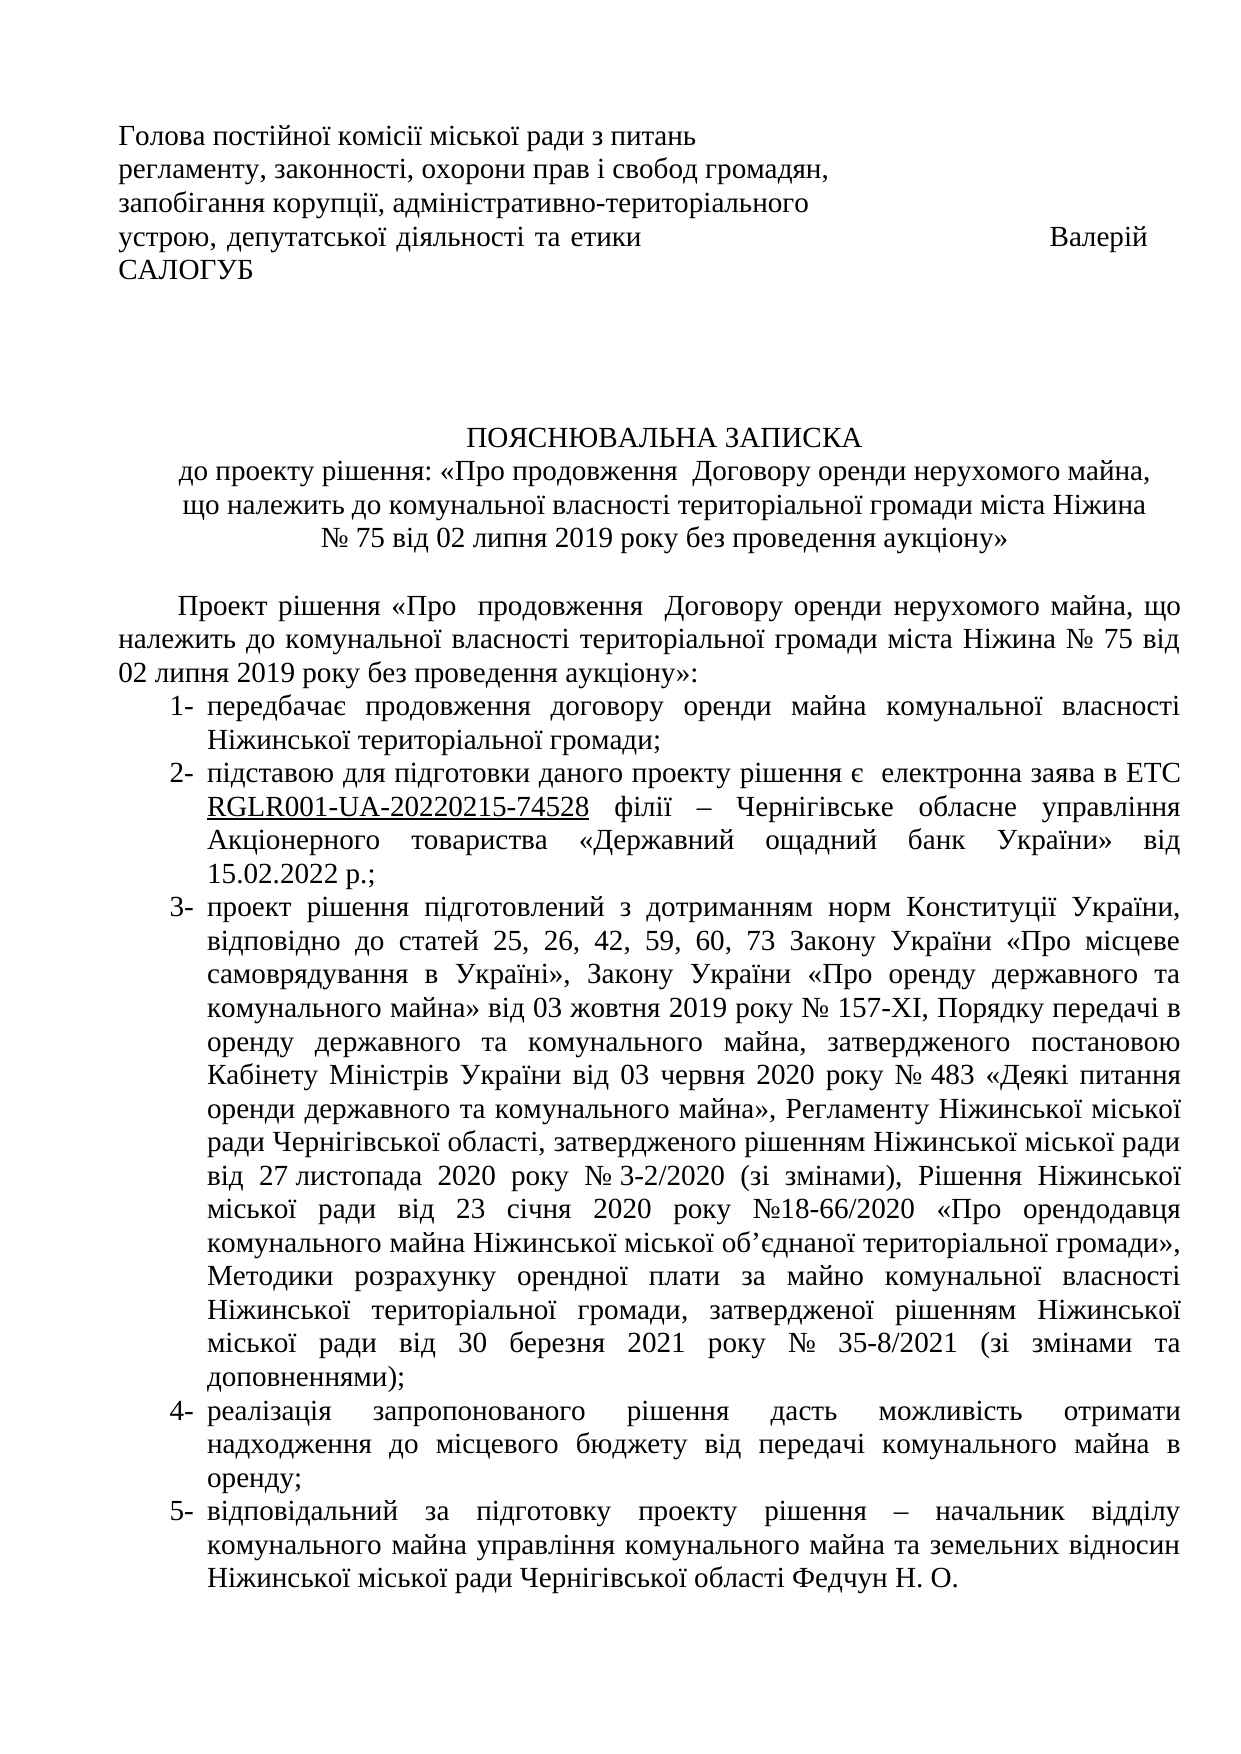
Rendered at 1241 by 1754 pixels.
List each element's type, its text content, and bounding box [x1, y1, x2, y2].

text ПОЯСНЮВАЛЬНА ЗАПИСКА [177, 420, 1152, 453]
text Голова постійної комісії міської ради з питань [118, 118, 1152, 152]
list реалізація запропонованого рішення дасть можливість отримати надходження до місцевого бюджету від передачі комунального майна в оренду; [169, 1393, 1181, 1493]
text регламенту, законності, охорони прав і свобод громадян, [118, 152, 1152, 185]
list проект рішення підготовлений з дотриманням норм Конституції України, відповідно до статей 25, 26, 42, 59, 60, 73 Закону України «Про місцеве самоврядування в Україні», Закону України «Про оренду державного та комунального майна» від 03 жовтня 2019 року № 157-XI, Порядку передачі в оренду державного та комунального майна, затвердженого постановою Кабінету Міністрів України від 03 червня 2020 року № 483 «Деякі питання оренди державного та комунального майна», Регламентy Ніжинської міської ради Чернігівської області, затвердженого рішенням Ніжинської міської ради від 27 листопада 2020 року № 3-2/2020 (зі змінами), Рішення Ніжинської міської ради від 23 січня 2020 року №18-66/2020 «Про орендодавця комунального майна Ніжинської міської об’єднаної територіальної громади», Методики розрахунку орендної плати за майно комунальної власності Ніжинської територіальної громади, затвердженої рішенням Ніжинської міської ради від 30 березня 2021 року № 35-8/2021 (зі змінами та доповненнями); [169, 889, 1181, 1393]
list підставою для підготовки даного проекту рішення є електронна заява в ЕТС RGLR001-UA-20220215-74528 філії – Чернігівське обласне управління Акціонерного товариства «Державний ощадний банк України» від 15.02.2022 р.; [169, 755, 1181, 889]
list передбачає продовження договору оренди майна комунальної власності Ніжинської територіальної громади; [169, 688, 1181, 755]
text до проекту рішення: «Про продовження Договору оренди нерухомого майна, що належить до комунальної власності територіальної громади міста Ніжина № 75 від 02 липня 2019 року без проведення аукціону» [177, 453, 1152, 554]
text запобігання корупції, адміністративно-територіального [118, 185, 1152, 219]
text Проект рішення «Про продовження Договору оренди нерухомого майна, що належить до комунальної власності територіальної громади міста Ніжина № 75 від 02 липня 2019 року без проведення аукціону»: [118, 588, 1181, 688]
text устрою, депутатської діяльності та етики Валерій САЛОГУБ [118, 219, 1152, 286]
list відповідальний за підготовку проекту рішення – начальник відділу комунального майна управління комунального майна та земельних відносин Ніжинської міської ради Чернігівської області Федчун Н. О. [169, 1493, 1181, 1594]
